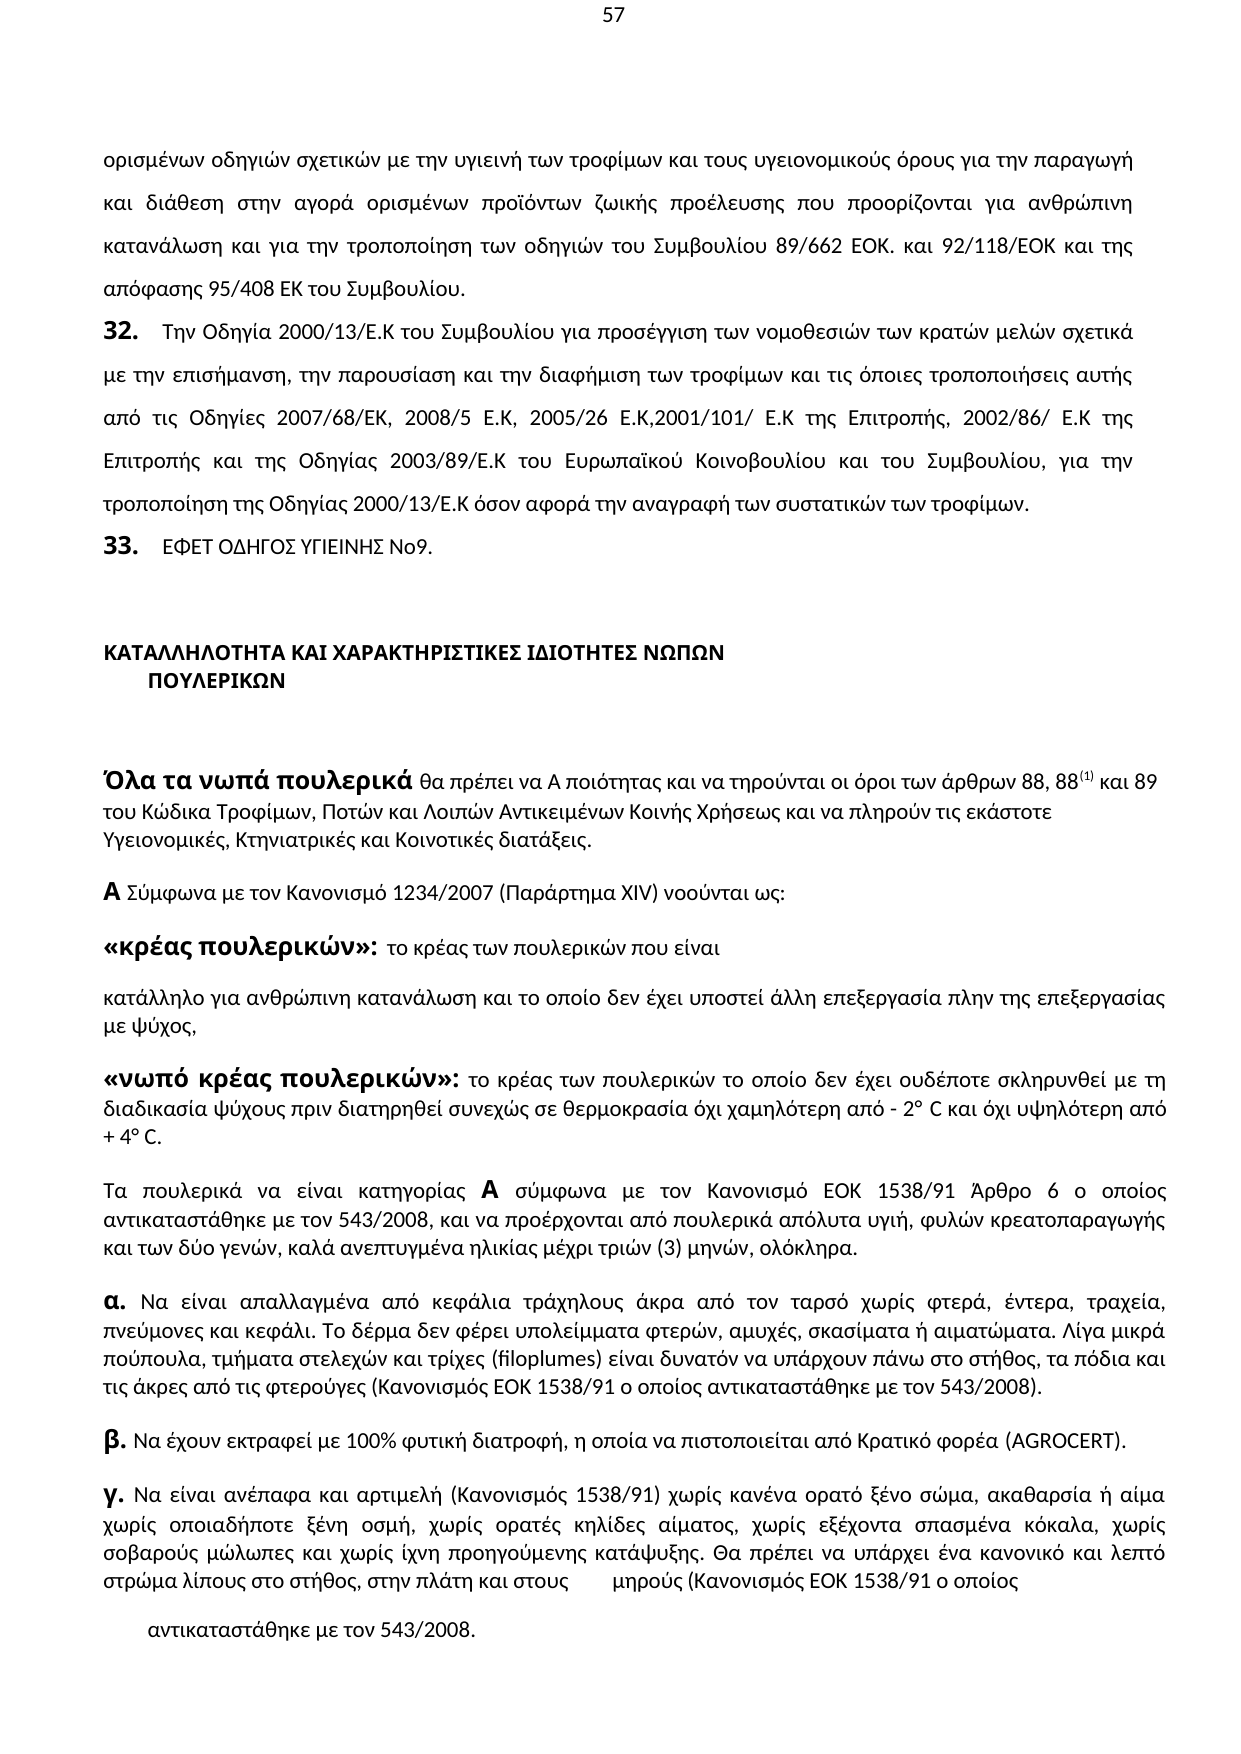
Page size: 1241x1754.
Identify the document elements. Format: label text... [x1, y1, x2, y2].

text ΚΑΤΑΛΛΗΛΟΤΗΤΑ ΚΑΙ ΧΑΡΑΚΤΗΡΙΣΤΙΚΕΣ ΙΔΙΟΤΗΤΕΣ ΝΩΠΩΝ [103, 638, 1167, 667]
text α. Να είναι απαλλαγμένα από κεφάλια τράχηλους άκρα από τον ταρσό χωρίς φτερά, έντερα, τραχεία, πνεύμονες και κεφάλι. Το δέρμα δεν φέρει υπολείμματα φτερών, αμυχές, σκασίματα ή αιματώματα. Λίγα μικρά πούπουλα, τμήματα στελεχών και τρίχες (filoplumes) είναι δυνατόν να υπάρχουν πάνω στο στήθος, τα πόδια και τις άκρες από τις φτερούγες (Κανονισμός ΕΟΚ 1538/91 ο οποίος αντικαταστάθηκε με τον 543/2008). [103, 1282, 1167, 1400]
list ΕΦΕΤ ΟΔΗΓΟΣ ΥΓΙΕΙΝΗΣ Νο9. [103, 520, 1134, 563]
text «νωπό κρέας πουλερικών»: το κρέας των πουλερικών το οποίο δεν έχει ουδέποτε σκληρυνθεί με τη διαδικασία ψύχους πριν διατηρηθεί συνεχώς σε θερμοκρασία όχι χαμηλότερη από - 2° C και όχι υψηλότερη από + 4° C. [103, 1060, 1167, 1151]
text «κρέας πουλερικών»: το κρέας των πουλερικών που είναι [387, 929, 1167, 963]
list Την Οδηγία 2000/13/Ε.Κ του Συμβουλίου για προσέγγιση των νομοθεσιών των κρατών μελών σχετικά με την επισήμανση, την παρουσίαση και την διαφήμιση των τροφίμων και τις όποιες τροποποιήσεις αυτής από τις Οδηγίες 2007/68/ΕΚ, 2008/5 Ε.Κ, 2005/26 Ε.Κ,2001/101/ Ε.Κ της Επιτροπής, 2002/86/ Ε.Κ της Επιτροπής και της Οδηγίας 2003/89/Ε.Κ του Ευρωπαϊκού Κοινοβουλίου και του Συμβουλίου, για την τροποποίηση της Οδηγίας 2000/13/Ε.Κ όσον αφορά την αναγραφή των συστατικών των τροφίμων. [103, 305, 1134, 520]
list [103, 133, 1134, 305]
text Τα πουλερικά να είναι κατηγορίας Α σύμφωνα με τον Κανονισμό ΕΟΚ 1538/91 Άρθρο 6 ο οποίος αντικαταστάθηκε με τον 543/2008, και να προέρχονται από πουλερικά απόλυτα υγιή, φυλών κρεατοπαραγωγής και των δύο γενών, καλά ανεπτυγμένα ηλικίας μέχρι τριών (3) μηνών, ολόκληρα. [103, 1171, 1167, 1261]
text ΠΟΥΛΕΡΙΚΩΝ [147, 667, 1167, 695]
text β. Να έχουν εκτραφεί με 100% φυτική διατροφή, η οποία να πιστοποιείται από Κρατικό φορέα (AGROCERT). [133, 1421, 1167, 1455]
text γ. Να είναι ανέπαφα και αρτιμελή (Κανονισμός 1538/91) χωρίς κανένα ορατό ξένο σώμα, ακαθαρσία ή αίμα χωρίς οποιαδήποτε ξένη οσμή, χωρίς ορατές κηλίδες αίματος, χωρίς εξέχοντα σπασμένα κόκαλα, χωρίς σοβαρούς μώλωπες και χωρίς ίχνη προηγούμενης κατάψυξης. Θα πρέπει να υπάρχει ένα κανονικό και λεπτό στρώμα λίπους στο στήθος, στην πλάτη και στους μηρούς (Κανονισμός ΕΟΚ 1538/91 ο οποίος [103, 1476, 1167, 1594]
text κατάλληλο για ανθρώπινη κατανάλωση και το οποίο δεν έχει υποστεί άλλη επεξεργασία πλην της επεξεργασίας με ψύχος, [103, 983, 1167, 1039]
text Α Σύμφωνα με τον Κανονισμό 1234/2007 (Παράρτημα XIV) νοούνται ως: [127, 874, 1167, 908]
text αντικαταστάθηκε με τον 543/2008. [147, 1615, 1167, 1643]
text Όλα τα νωπά πουλερικά θα πρέπει να Α ποιότητας και να τηρούνται οι όροι των άρθρων 88, 88(1) και 89 του Κώδικα Τροφίμων, Ποτών και Λοιπών Αντικειμένων Κοινής Χρήσεως και να πληρούν τις εκάστοτε Υγειονομικές, Κτηνιατρικές και Κοινοτικές διατάξεις. [103, 763, 1167, 853]
